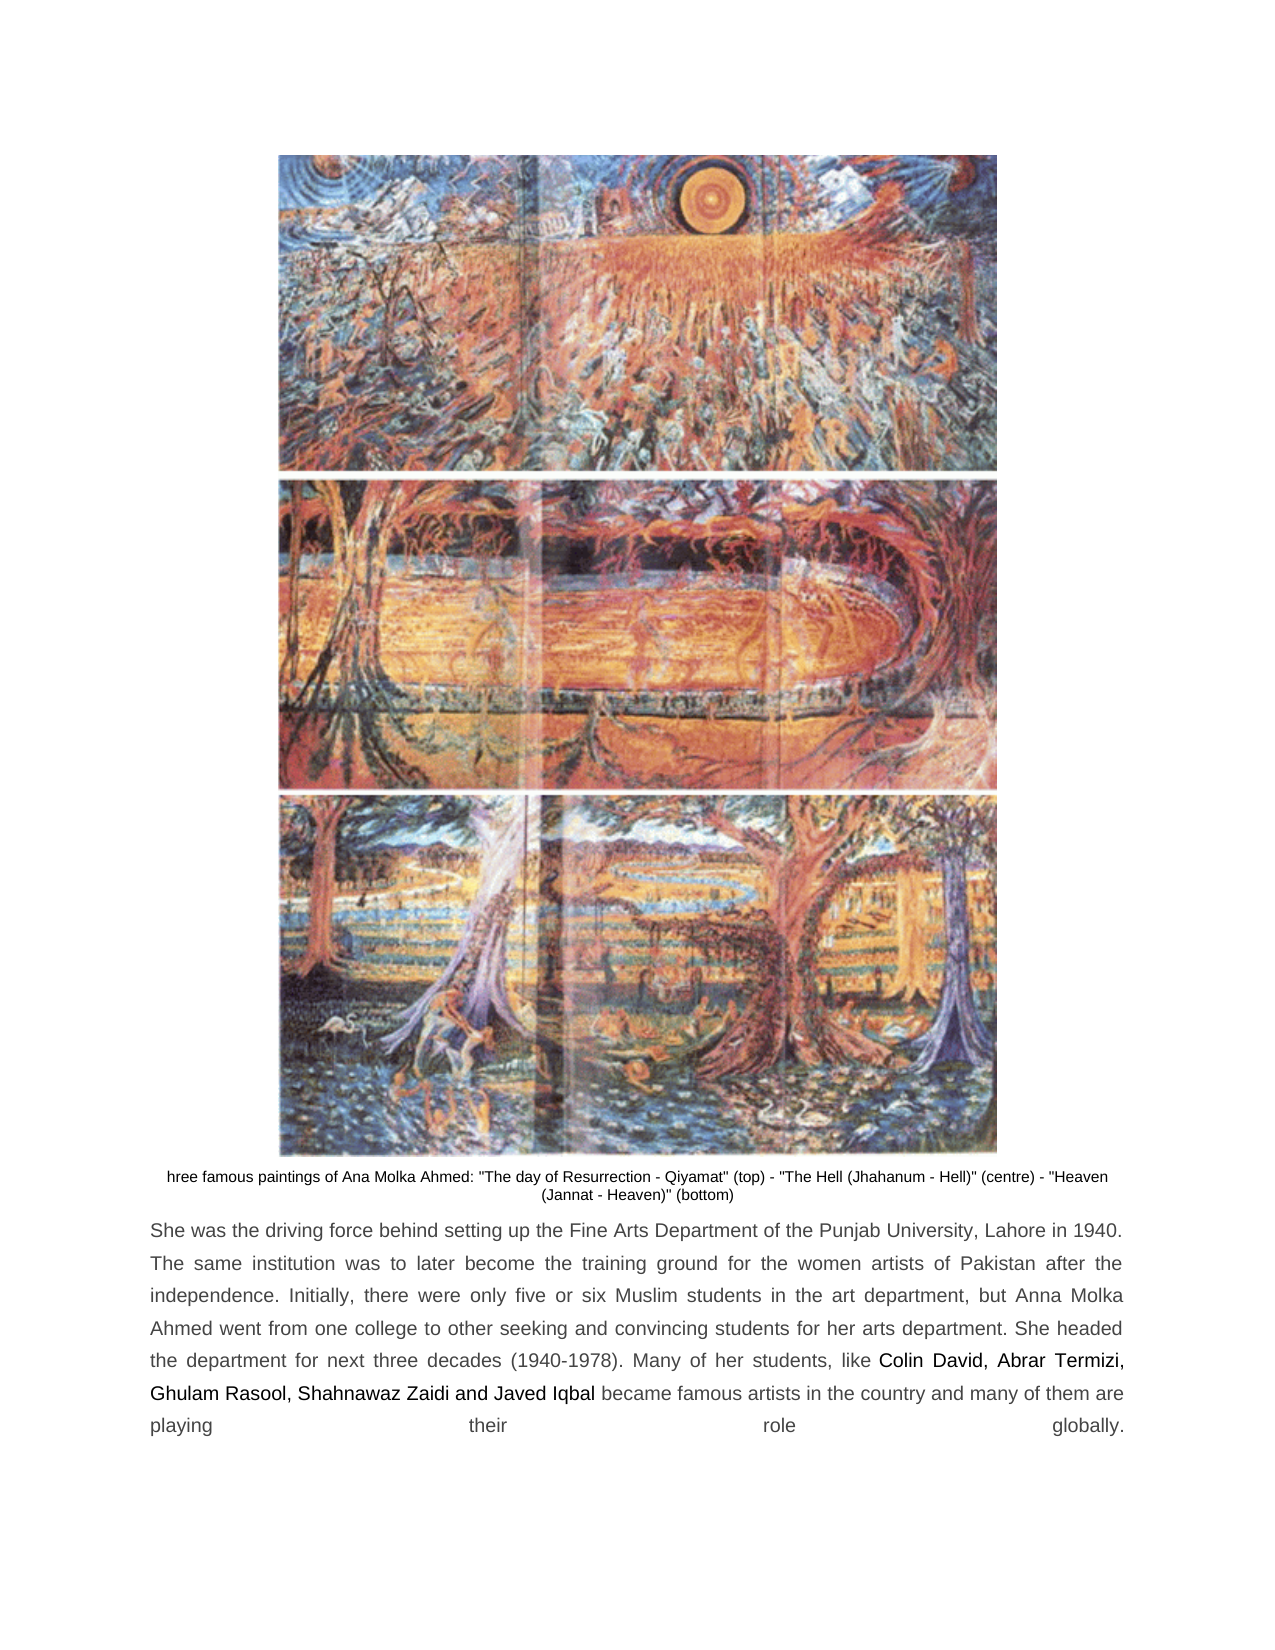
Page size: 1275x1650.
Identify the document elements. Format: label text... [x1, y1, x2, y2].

table_header [144, 150, 1131, 1162]
table_cell hree famous paintings of Ana Molka Ahmed: "The day of Resurrection - Qiyamat" (top) - "The Hell (Jhahanum - Hell)" (centre) - "Heaven (Jannat - Heaven)" (bottom) [144, 1162, 1131, 1209]
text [150, 1209, 1125, 1469]
picture [278, 155, 997, 1157]
